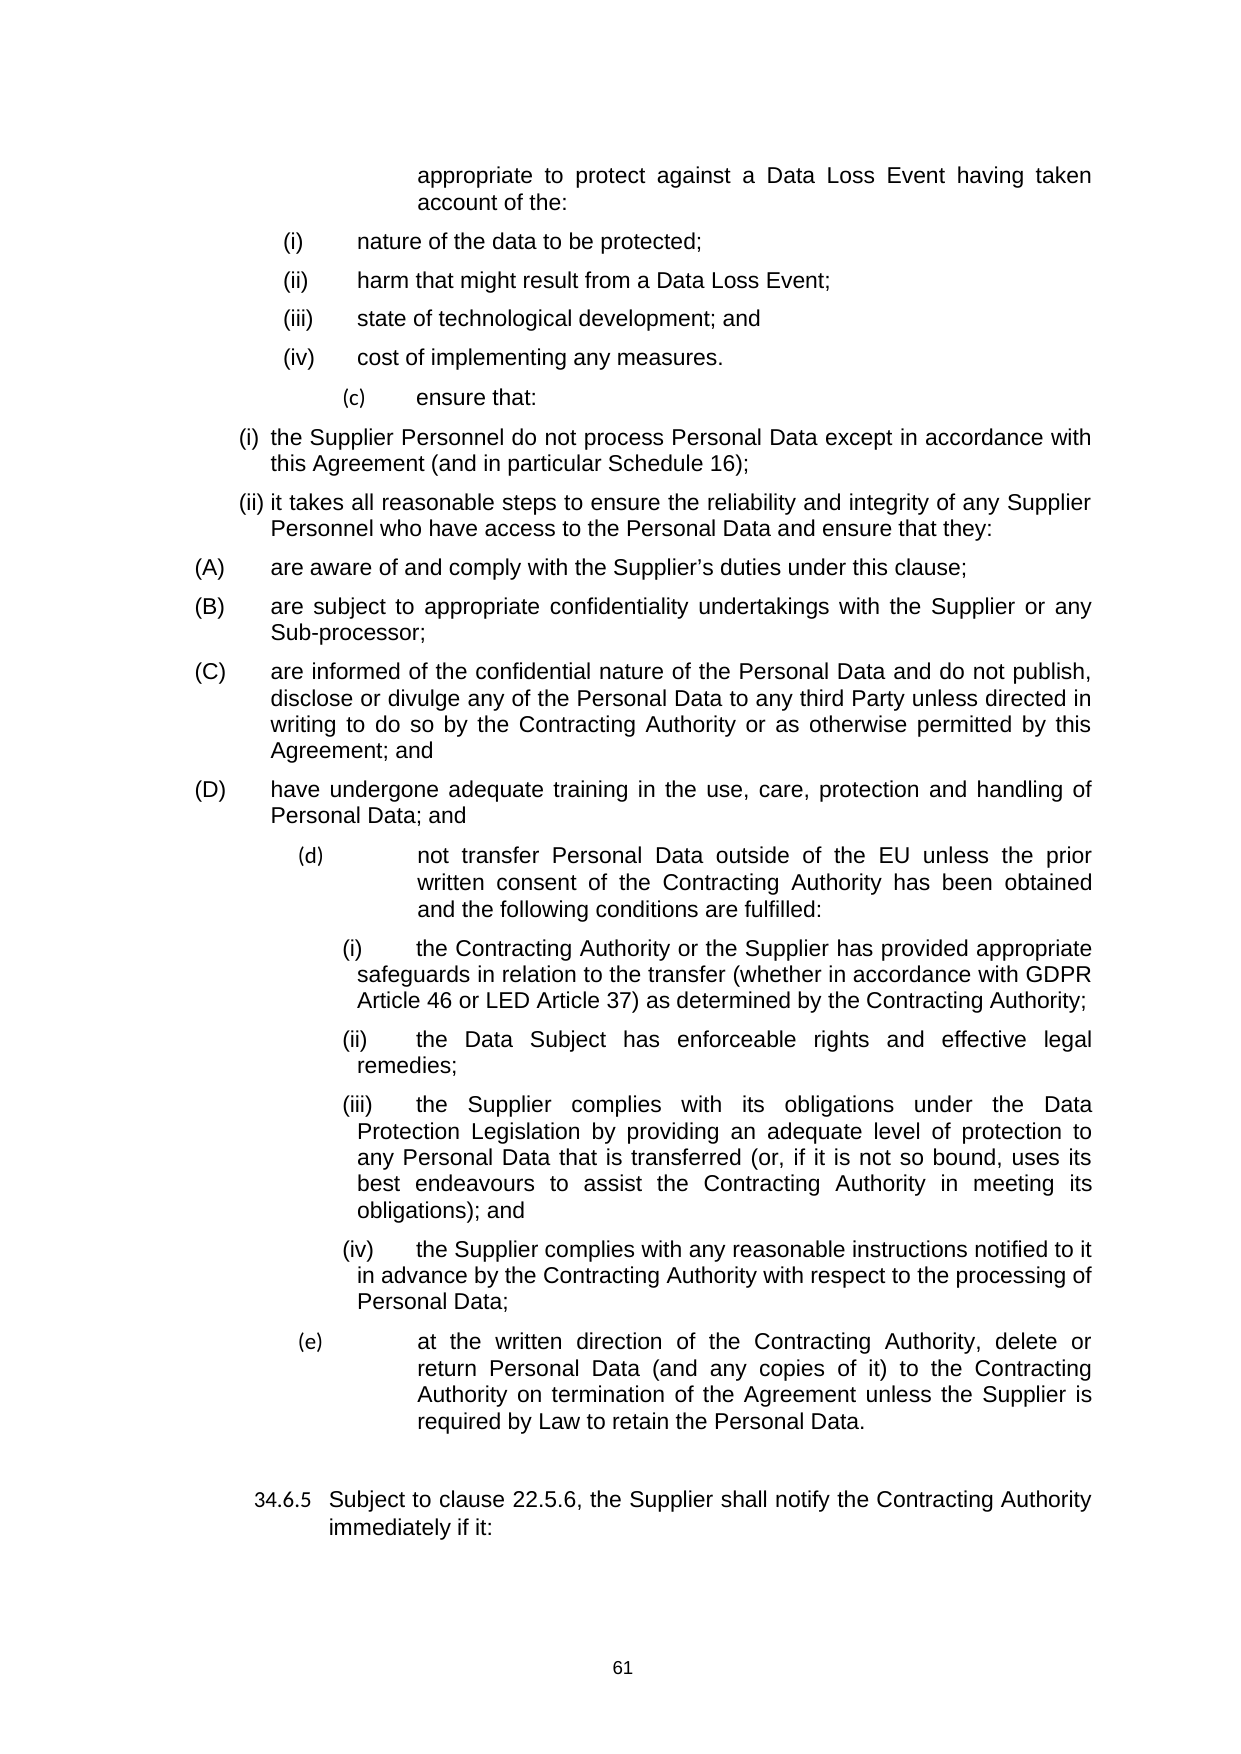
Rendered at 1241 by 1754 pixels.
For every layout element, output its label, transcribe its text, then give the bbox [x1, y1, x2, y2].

text have undergone adequate training in the use, care, protection and handling of Personal Data; and [194, 776, 1093, 829]
text are aware of and comply with the Supplier’s duties under this clause; [194, 554, 1093, 580]
text not transfer Personal Data outside of the EU unless the prior written consent of the Contracting Authority has been obtained and the following conditions are fulfilled: [298, 841, 1093, 922]
text the Supplier complies with its obligations under the Data Protection Legislation by providing an adequate level of protection to any Personal Data that is transferred (or, if it is not so bound, uses its best endeavours to assist the Contracting Authority in meeting its obligations); and [342, 1091, 1093, 1223]
text are subject to appropriate confidentiality undertakings with the Supplier or any Sub-processor; [194, 593, 1093, 646]
text the Data Subject has enforceable rights and effective legal remedies; [342, 1026, 1093, 1079]
text the Supplier complies with any reasonable instructions notified to it in advance by the Contracting Authority with respect to the processing of Personal Data; [342, 1236, 1093, 1314]
text are informed of the confidential nature of the Personal Data and do not publish, disclose or divulge any of the Personal Data to any third Party unless directed in writing to do so by the Contracting Authority or as otherwise permitted by this Agreement; and [194, 658, 1093, 763]
text the Supplier Personnel do not process Personal Data except in accordance with this Agreement (and in particular Schedule 16); [239, 424, 1093, 476]
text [342, 162, 1093, 215]
text it takes all reasonable steps to ensure the reliability and integrity of any Supplier Personnel who have access to the Personal Data and ensure that they: [239, 489, 1093, 542]
text ensure that: [342, 383, 1093, 411]
text cost of implementing any measures. [270, 344, 1093, 371]
text the Contracting Authority or the Supplier has provided appropriate safeguards in relation to the transfer (whether in accordance with GDPR Article 46 or LED Article 37) as determined by the Contracting Authority; [342, 934, 1093, 1013]
text harm that might result from a Data Loss Event; [270, 267, 1093, 293]
text state of technological development; and [270, 305, 1093, 332]
text nature of the data to be protected; [270, 228, 1093, 254]
text at the written direction of the Contracting Authority, delete or return Personal Data (and any copies of it) to the Contracting Authority on termination of the Agreement unless the Supplier is required by Law to retain the Personal Data. [298, 1327, 1093, 1434]
text Subject to clause 22.5.6, the Supplier shall notify the Contracting Authority immediately if it: [253, 1486, 1093, 1540]
